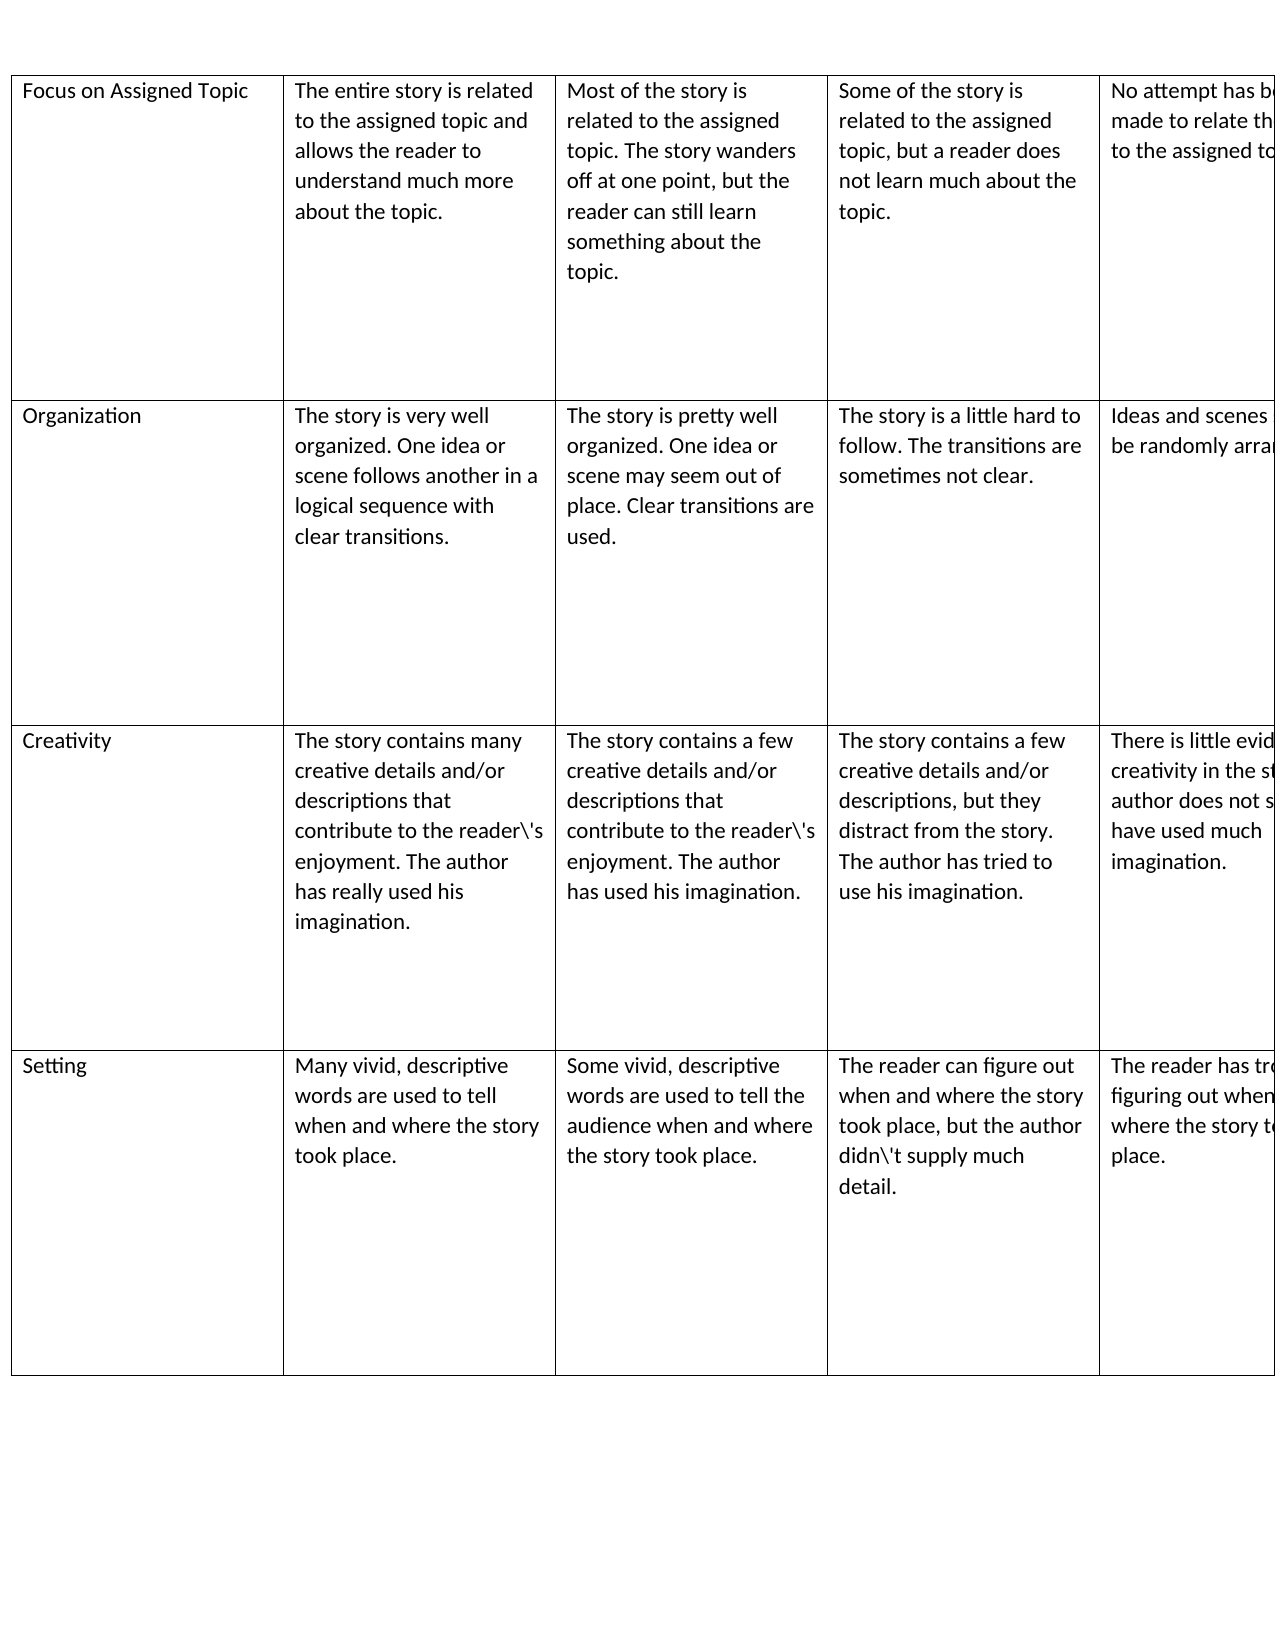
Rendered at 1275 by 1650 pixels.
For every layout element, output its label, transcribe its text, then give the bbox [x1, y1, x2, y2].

table_cell The reader can figure out when and where the story took place, but the author didn\'t supply much detail. [828, 1051, 1099, 1375]
table_cell The reader has trouble figuring out when and where the story took place. [1100, 1051, 1274, 1375]
table_cell Some vivid, descriptive words are used to tell the audience when and where the story took place. [556, 1051, 827, 1375]
table_cell Many vivid, descriptive words are used to tell when and where the story took place. [284, 1051, 555, 1375]
table_cell Focus on Assigned Topic [12, 76, 283, 400]
table_cell Most of the story is related to the assigned topic. The story wanders off at one point, but the reader can still learn something about the topic. [556, 76, 827, 400]
table_cell The entire story is related to the assigned topic and allows the reader to understand much more about the topic. [284, 76, 555, 400]
table_cell The story contains a few creative details and/or descriptions, but they distract from the story. The author has tried to use his imagination. [828, 726, 1099, 1050]
table_cell Ideas and scenes seem to be randomly arranged. [1100, 401, 1274, 725]
table_cell The story contains a few creative details and/or descriptions that contribute to the reader\'s enjoyment. The author has used his imagination. [556, 726, 827, 1050]
table_cell Some of the story is related to the assigned topic, but a reader does not learn much about the topic. [828, 76, 1099, 400]
table_cell The story is pretty well organized. One idea or scene may seem out of place. Clear transitions are used. [556, 401, 827, 725]
table_cell Creativity [12, 726, 283, 1050]
table_cell The story is very well organized. One idea or scene follows another in a logical sequence with clear transitions. [284, 401, 555, 725]
table_cell Setting [12, 1051, 283, 1375]
table_cell The story contains many creative details and/or descriptions that contribute to the reader\'s enjoyment. The author has really used his imagination. [284, 726, 555, 1050]
table_cell Organization [12, 401, 283, 725]
table_cell No attempt has been made to relate the story to the assigned topic. [1100, 76, 1274, 400]
table_cell There is little evidence of creativity in the story. The author does not seem to have used much imagination. [1100, 726, 1274, 1050]
table_cell The story is a little hard to follow. The transitions are sometimes not clear. [828, 401, 1099, 725]
